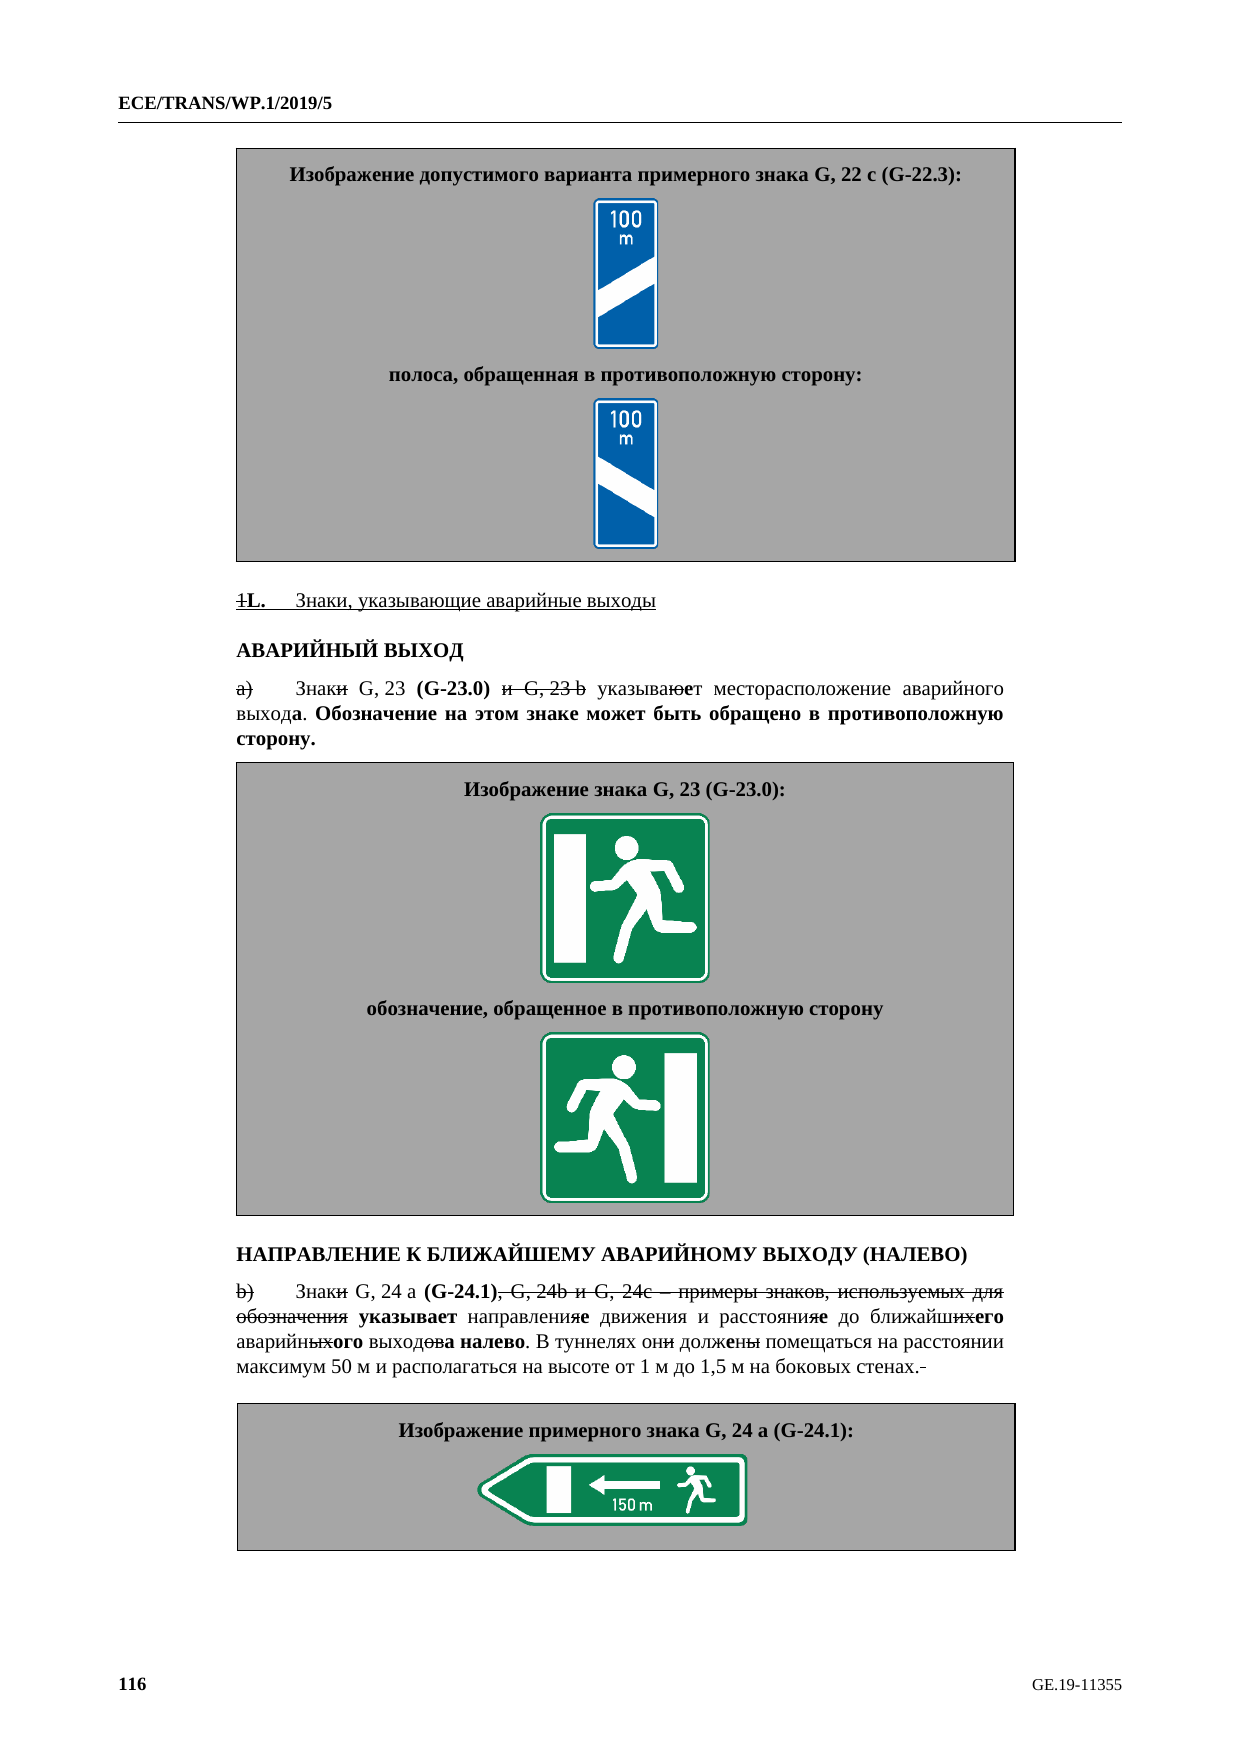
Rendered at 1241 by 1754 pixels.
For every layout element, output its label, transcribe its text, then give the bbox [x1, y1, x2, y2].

table_header Изображение примерного знака G, 24 a (G-24.1): [238, 1404, 1014, 1550]
text а) Знаки G, 23 (G-23.0) и G, 23 b указываюет месторасположение аварийного выхода. Обозначение на этом знаке может быть обращено в противоположную сторону. [236, 675, 1004, 750]
text НАПРАВЛЕНИЕ К БЛИЖАЙШЕМУ АВАРИЙНОМУ ВЫХОДУ (НАЛЕВО) [236, 1241, 1004, 1266]
picture [540, 1032, 710, 1203]
picture [593, 198, 659, 349]
picture [477, 1454, 748, 1526]
picture [540, 813, 710, 983]
picture [593, 398, 659, 549]
text АВАРИЙНЫЙ ВЫХОД [236, 637, 1004, 662]
text 1L. Знаки, указывающие аварийные выходы [236, 587, 1004, 612]
table_header Изображение знака G, 23 (G-23.0): обозначение, обращенное в противоположную сторону [237, 763, 1013, 1215]
table_header Изображение допустимого варианта примерного знака G, 22 c (G-22.3): полоса, обращенная в противоположную сторону: [237, 149, 1014, 561]
text b) Знаки G, 24 а (G-24.1), G, 24b и G, 24с – примеры знаков, используемых для обозначения указывает направленияе движения и расстоянияе до ближайшихего аварийныхого выходова налево. В туннелях они должены помещаться на расстоянии максимум 50 м и располагаться на высоте от 1 м до 1,5 м на боковых стенах. [236, 1278, 1004, 1378]
